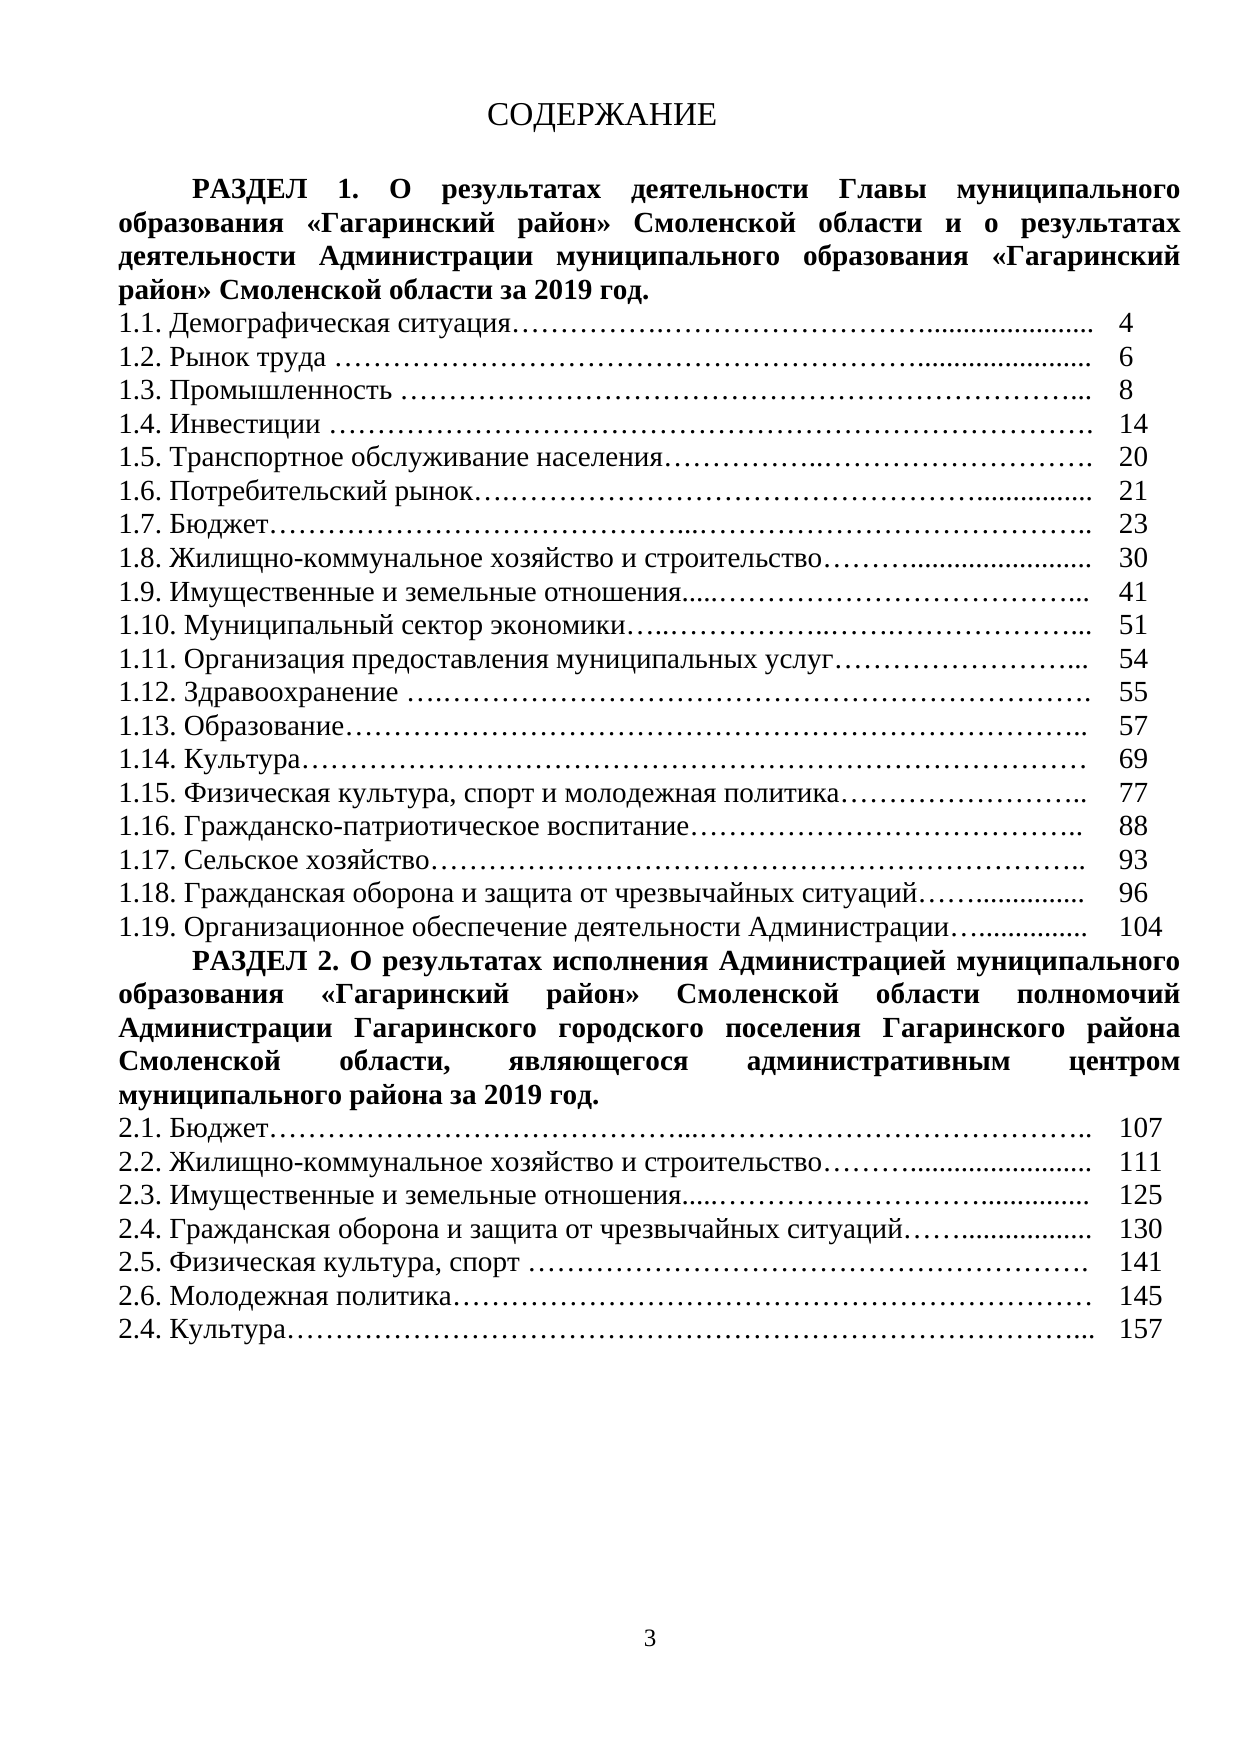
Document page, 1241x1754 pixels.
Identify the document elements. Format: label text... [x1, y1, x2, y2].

table_cell 1.9. Имущественные и земельные отношения.....………………………………... [107, 574, 1107, 607]
table_cell 51 [1108, 607, 1181, 641]
table_cell 77 [1108, 775, 1181, 808]
table_header 1.1. Демографическая ситуация…………….………………………....................... [107, 305, 1107, 339]
table_header 4 [1108, 305, 1181, 339]
table_cell 20 [1108, 440, 1181, 473]
table_cell 6 [1108, 339, 1181, 372]
table_cell 1.2. Рынок труда ……………………………………………………........................ [107, 339, 1107, 372]
table_cell 157 [1108, 1312, 1183, 1345]
table_cell 1.16. Гражданско-патриотическое воспитание………………………………….. [107, 809, 1107, 842]
table_cell 1.13. Образование………………………………………………………………….. [107, 708, 1107, 741]
table_cell 57 [1108, 708, 1181, 741]
table_cell 1.14. Культура……………………………………………………………………… [107, 741, 1107, 775]
table_cell 1.15. Физическая культура, спорт и молодежная политика…………………….. [107, 775, 1107, 808]
table_cell 1.11. Организация предоставления муниципальных услуг……………………... [107, 641, 1107, 674]
table_cell 2.2. Жилищно-коммунальное хозяйство и строительство………......................... [107, 1144, 1107, 1177]
table_cell 2.4. Гражданская оборона и защита от чрезвычайных ситуаций…….................. [107, 1211, 1107, 1244]
table_header 107 [1108, 1110, 1183, 1144]
table_cell 54 [1108, 641, 1181, 674]
text РАЗДЕЛ 2. О результатах исполнения Администрацией муниципального образования «Гагаринский район» Смоленской области полномочий Администрации Гагаринского городского поселения Гагаринского района Смоленской области, являющегося административным центром муниципального района за 2019 год. [118, 943, 1181, 1110]
table_cell 2.6. Молодежная политика………………………………………………………… [107, 1278, 1107, 1312]
text РАЗДЕЛ 1. О результатах деятельности Главы муниципального образования «Гагаринский район» Смоленской области и о результатах деятельности Администрации муниципального образования «Гагаринский район» Смоленской области за 2019 год. [118, 171, 1181, 305]
table_header 2.1. Бюджет……………………………………...………………………………….. [107, 1110, 1107, 1144]
table_cell 41 [1108, 574, 1181, 607]
table_cell 1.19. Организационное обеспечение деятельности Администрации…............... [107, 909, 1107, 943]
table_cell 2.4. Культура………………………………………………………………………... [107, 1312, 1107, 1345]
table_cell 1.17. Сельское хозяйство………………………………………………………….. [107, 842, 1107, 876]
table_cell 1.8. Жилищно-коммунальное хозяйство и строительство………......................... [107, 540, 1107, 574]
table_cell 141 [1108, 1245, 1183, 1278]
table_cell 111 [1108, 1144, 1183, 1177]
table_cell 2.5. Физическая культура, спорт …………………………………………………. [107, 1245, 1107, 1278]
table_cell 21 [1108, 473, 1181, 507]
table_cell 55 [1108, 674, 1181, 708]
table_cell 8 [1108, 373, 1181, 406]
table_cell 130 [1108, 1211, 1183, 1244]
table_cell 1.10. Муниципальный сектор экономики…..……………..…….………………... [107, 607, 1107, 641]
table_cell 1.3. Промышленность ……………………………………………………………... [107, 373, 1107, 406]
table_cell 14 [1108, 406, 1181, 439]
table_cell 88 [1108, 809, 1181, 842]
table_cell 1.18. Гражданская оборона и защита от чрезвычайных ситуаций……............... [107, 876, 1107, 909]
table_cell 1.12. Здравоохранение ….…………………………………………………………. [107, 674, 1107, 708]
table_cell 125 [1108, 1178, 1183, 1211]
table_cell 69 [1108, 741, 1181, 775]
text СОДЕРЖАНИЕ [413, 94, 1096, 133]
table_cell 1.7. Бюджет……………………………………...………………………………….. [107, 507, 1107, 540]
table_cell 23 [1108, 507, 1181, 540]
table_cell 104 [1108, 909, 1181, 943]
table_cell 1.6. Потребительский рынок….…………………………………………................ [107, 473, 1107, 507]
table_cell 2.3. Имущественные и земельные отношения.....………………………............... [107, 1178, 1107, 1211]
table_cell 1.5. Транспортное обслуживание населения……………..………………………. [107, 440, 1107, 473]
table_cell 30 [1108, 540, 1181, 574]
table_cell 93 [1108, 842, 1181, 876]
table_cell 145 [1108, 1278, 1183, 1312]
table_cell 1.4. Инвестиции ……………………………………………………………………. [107, 406, 1107, 439]
table_cell 96 [1108, 876, 1181, 909]
